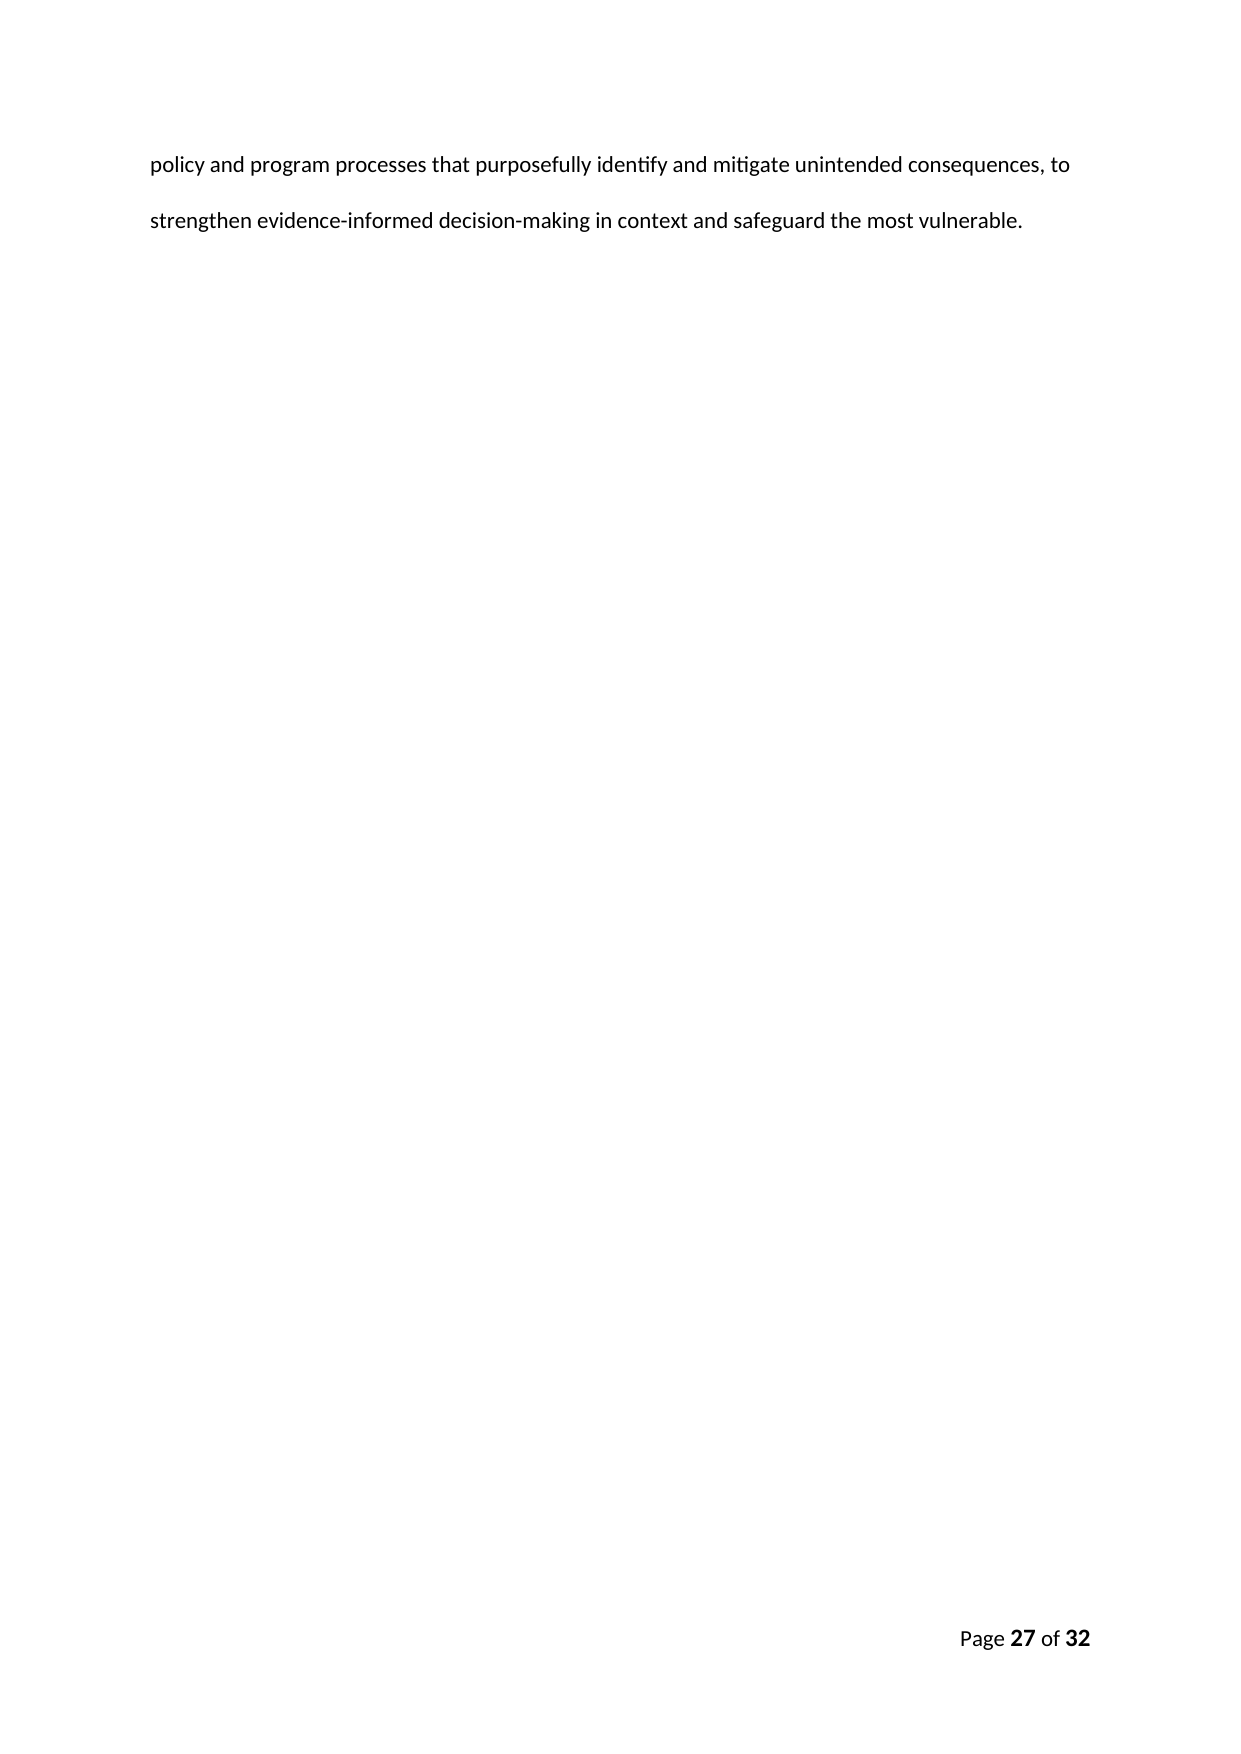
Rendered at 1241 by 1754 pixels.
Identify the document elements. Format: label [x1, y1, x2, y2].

text [150, 150, 1090, 234]
